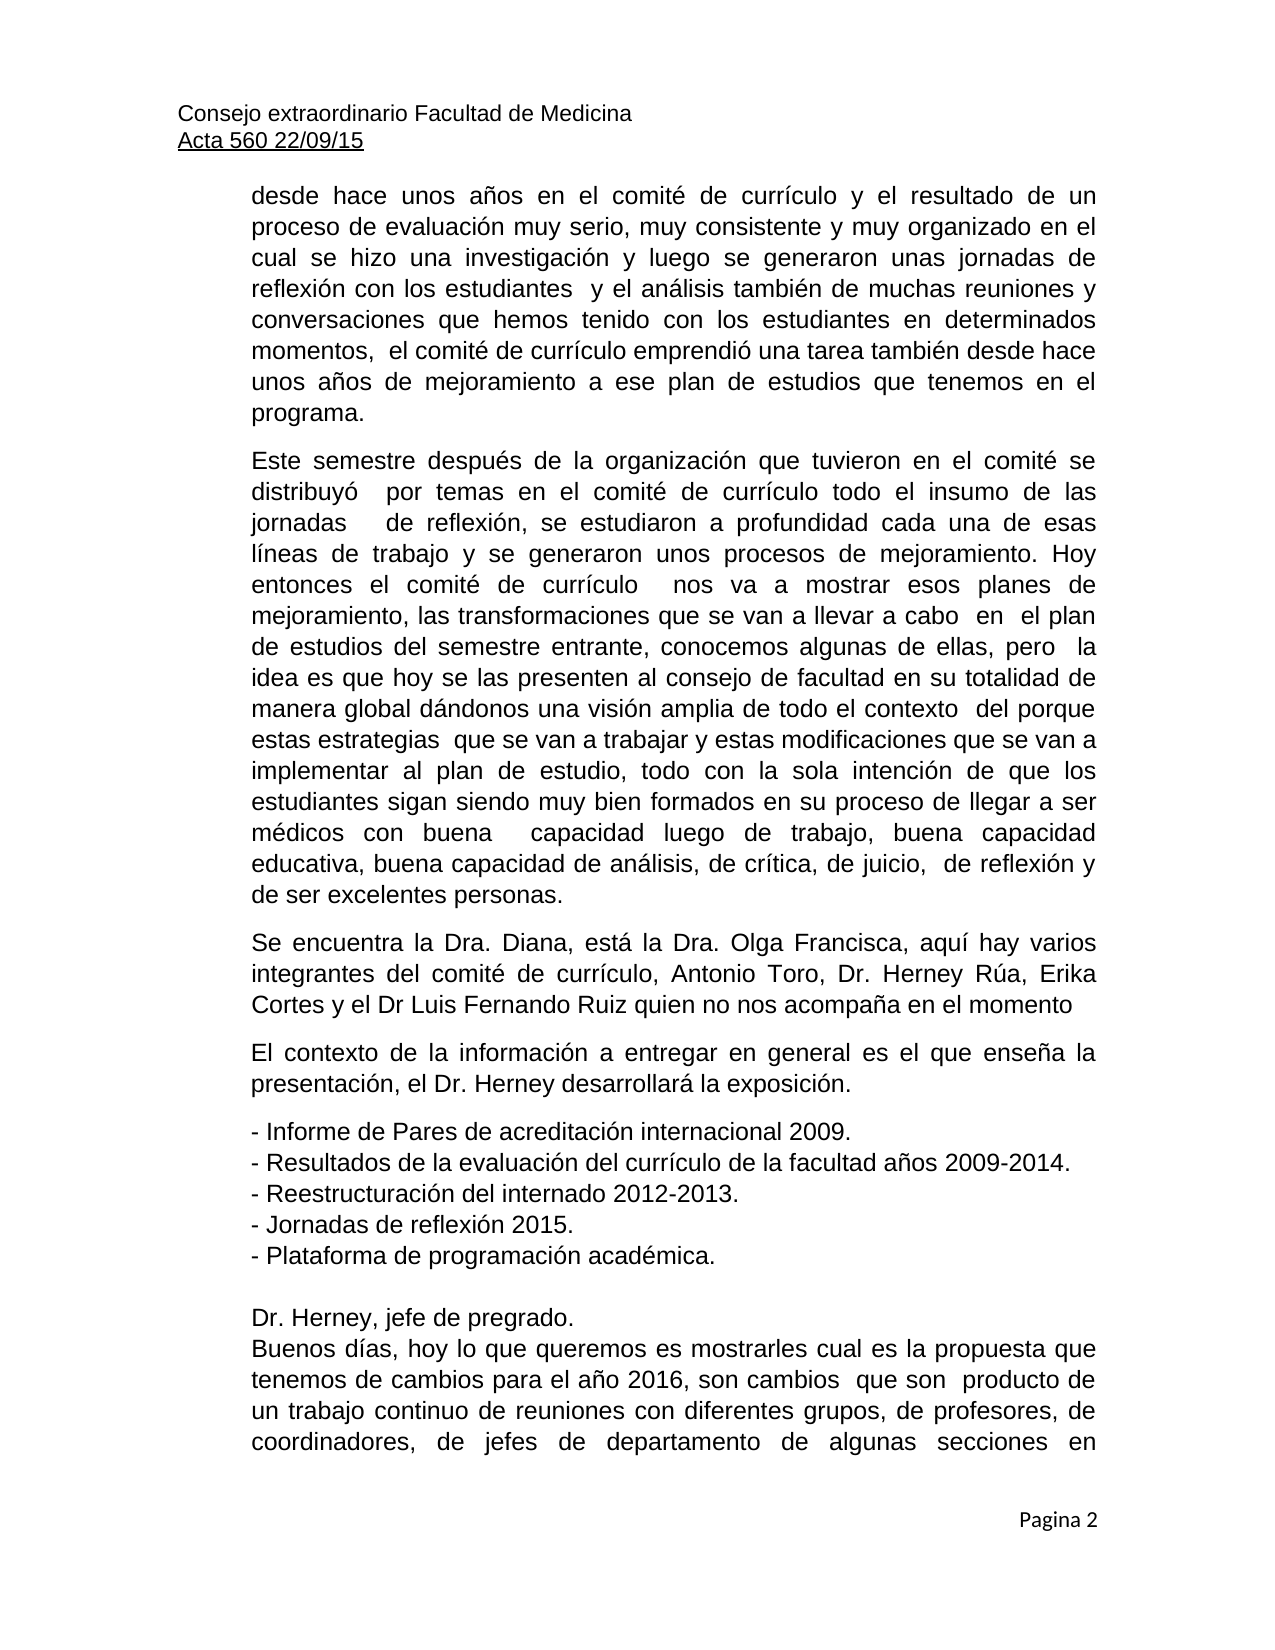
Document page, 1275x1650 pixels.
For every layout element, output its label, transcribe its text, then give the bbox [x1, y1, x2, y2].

text Este semestre después de la organización que tuvieron en el comité se distribuyó por temas en el comité de currículo todo el insumo de las jornadas de reflexión, se estudiaron a profundidad cada una de esas líneas de trabajo y se generaron unos procesos de mejoramiento. Hoy entonces el comité de currículo nos va a mostrar esos planes de mejoramiento, las transformaciones que se van a llevar a cabo en el plan de estudios del semestre entrante, conocemos algunas de ellas, pero la idea es que hoy se las presenten al consejo de facultad en su totalidad de manera global dándonos una visión amplia de todo el contexto del porque estas estrategias que se van a trabajar y estas modificaciones que se van a implementar al plan de estudio, todo con la sola intención de que los estudiantes sigan siendo muy bien formados en su proceso de llegar a ser médicos con buena capacidad luego de trabajo, buena capacidad educativa, buena capacidad de análisis, de crítica, de juicio, de reflexión y de ser excelentes personas. [251, 446, 1098, 909]
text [251, 1334, 1098, 1456]
text - Informe de Pares de acreditación internacional 2009. [177, 1117, 1098, 1146]
text - Reestructuración del internado 2012-2013. [177, 1179, 1098, 1208]
text Dr. Herney, jefe de pregrado. [251, 1303, 1098, 1332]
text - Resultados de la evaluación del currículo de la facultad años 2009-2014. [251, 1148, 1098, 1177]
text El contexto de la información a entregar en general es el que enseña la presentación, el Dr. Herney desarrollará la exposición. [251, 1038, 1098, 1098]
text - Plataforma de programación académica. [177, 1241, 1098, 1270]
text - Jornadas de reflexión 2015. [177, 1210, 1098, 1239]
text Se encuentra la Dra. Diana, está la Dra. Olga Francisca, aquí hay varios integrantes del comité de currículo, Antonio Toro, Dr. Herney Rúa, Erika Cortes y el Dr Luis Fernando Ruiz quien no nos acompaña en el momento [251, 928, 1098, 1019]
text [251, 181, 1098, 427]
